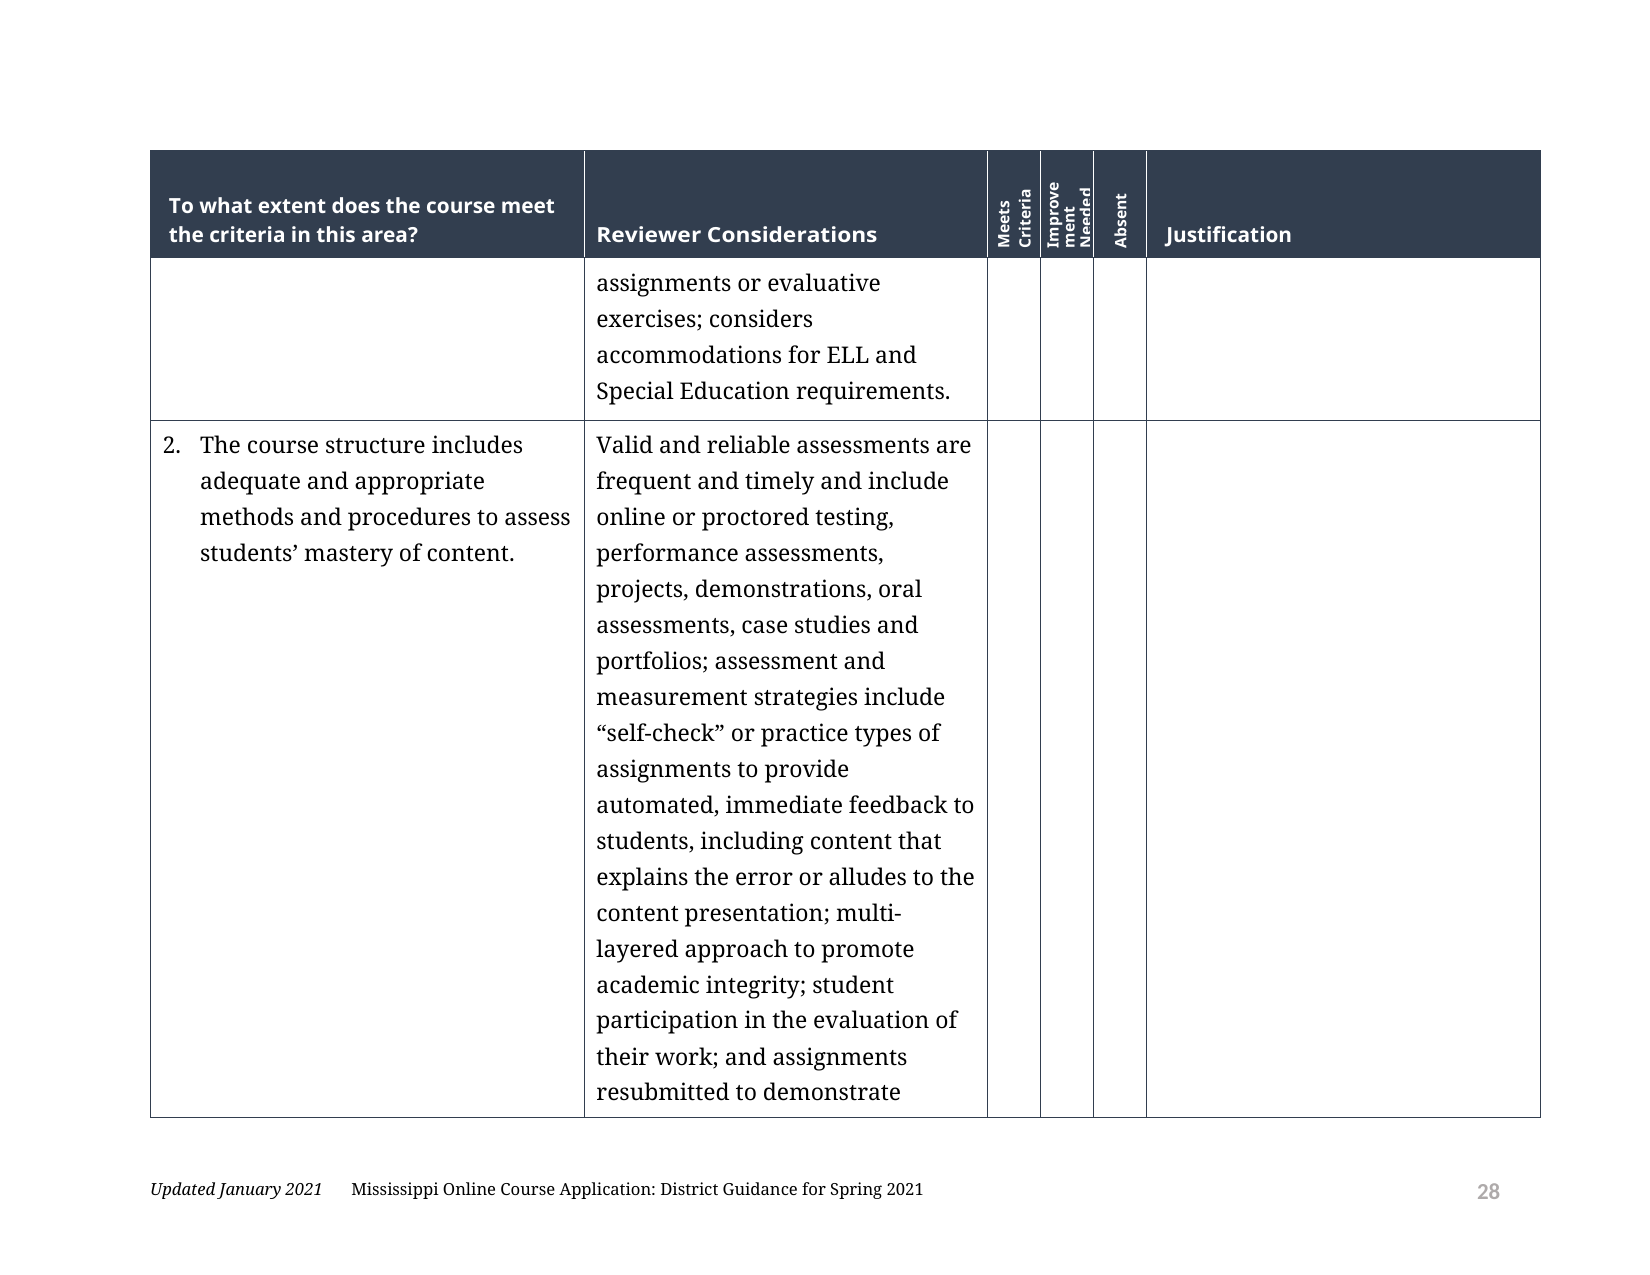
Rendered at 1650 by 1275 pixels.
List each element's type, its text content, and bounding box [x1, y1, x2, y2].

table_cell [1094, 258, 1146, 419]
table_header Improvement Needed [1041, 151, 1093, 257]
table_header Absent [1094, 151, 1146, 257]
table_header Justification [1147, 151, 1540, 257]
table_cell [151, 421, 584, 1117]
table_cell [151, 258, 584, 419]
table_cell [585, 258, 987, 419]
table_header Meets Criteria [988, 151, 1040, 257]
table_cell [1094, 421, 1146, 1117]
table_cell [1147, 421, 1540, 1117]
table_header To what extent does the course meet the criteria in this area? [151, 151, 584, 257]
table_cell [988, 258, 1040, 419]
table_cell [585, 421, 987, 1117]
table_header Reviewer Considerations [585, 151, 987, 257]
table_cell [1147, 258, 1540, 419]
table_cell [1041, 258, 1093, 419]
table_cell [1041, 421, 1093, 1117]
table_cell [988, 421, 1040, 1117]
